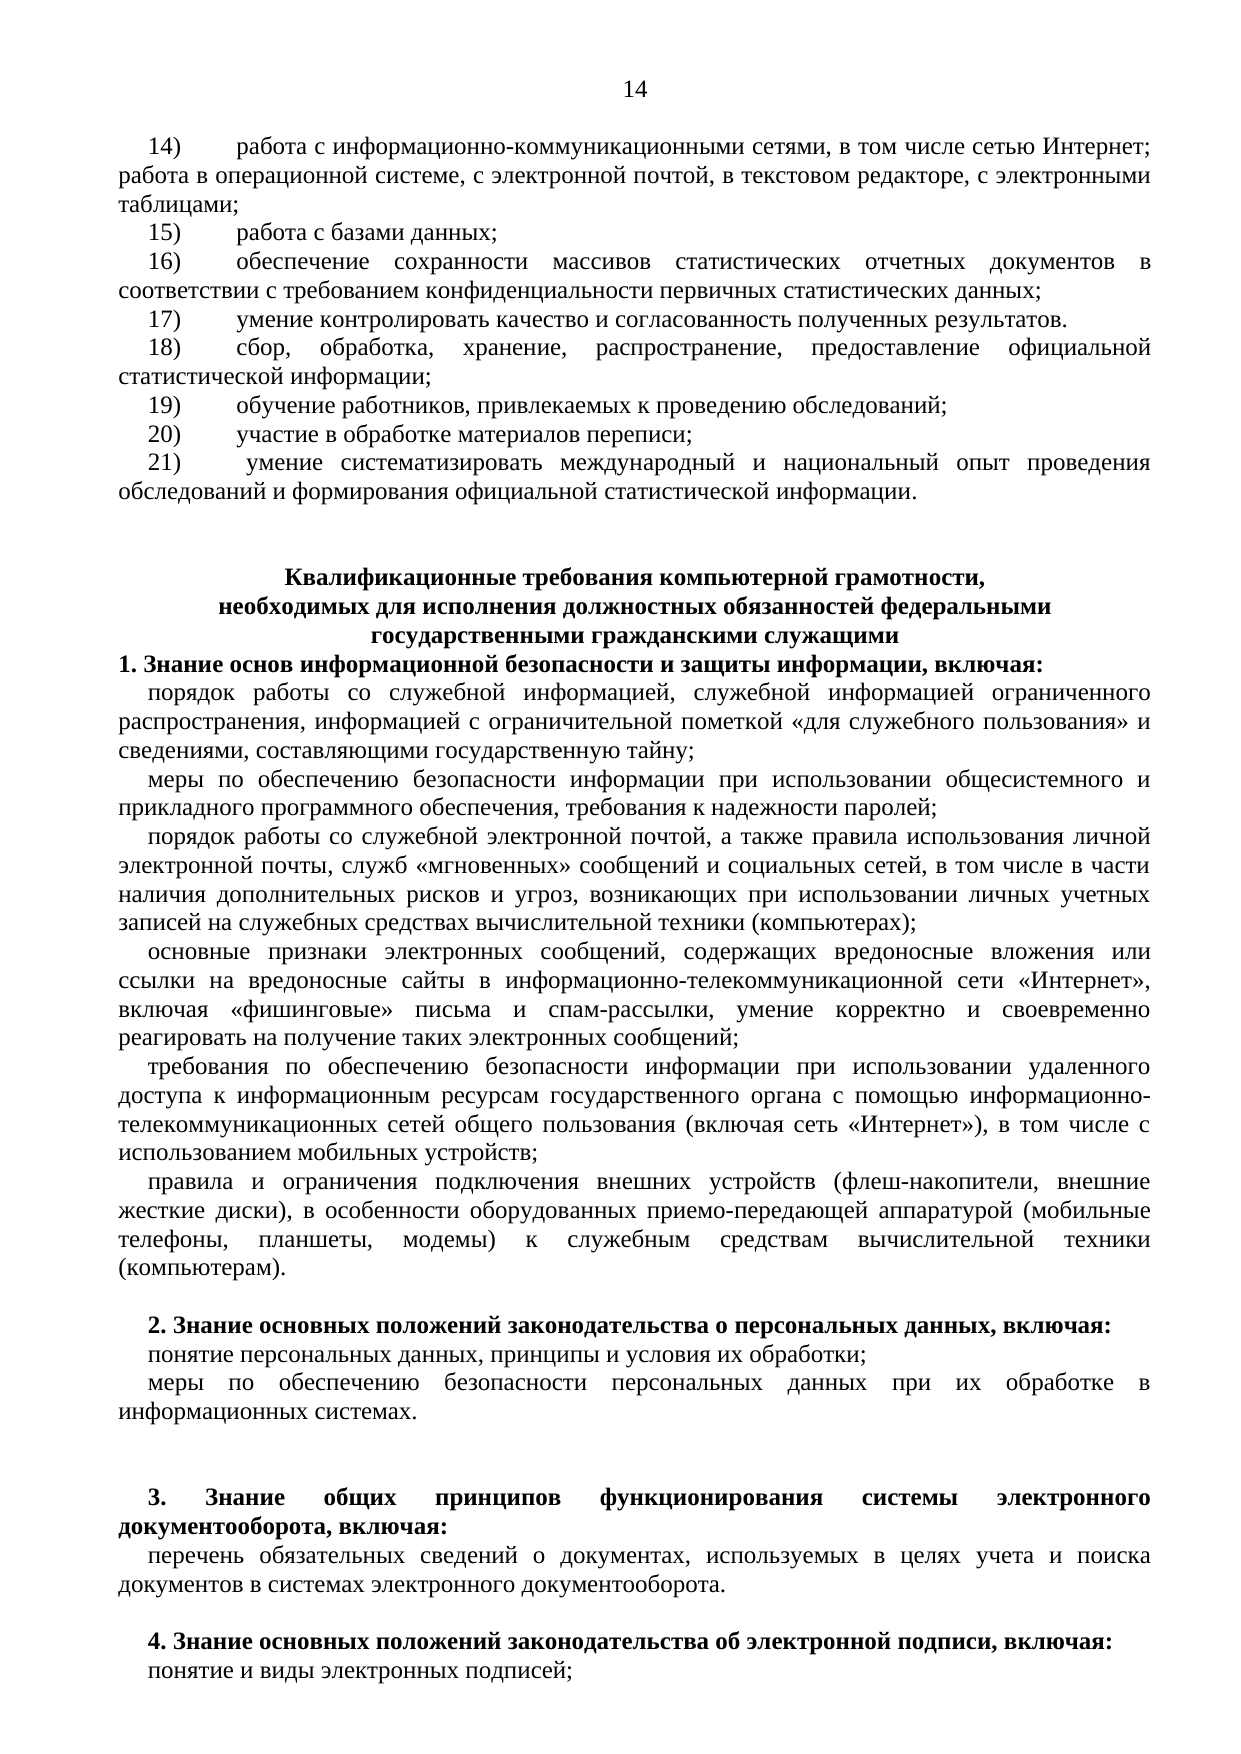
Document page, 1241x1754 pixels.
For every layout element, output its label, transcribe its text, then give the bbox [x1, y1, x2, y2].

text правила и ограничения подключения внешних устройств (флеш-накопители, внешние жесткие диски), в особенности оборудованных приемо-передающей аппаратурой (мобильные телефоны, планшеты, модемы) к служебным средствам вычислительной техники (компьютерам). [118, 1166, 1152, 1281]
text понятие персональных данных, принципы и условия их обработки; [118, 1339, 1152, 1367]
text необходимых для исполнения должностных обязанностей федеральными государственными гражданскими служащими [118, 591, 1152, 649]
text порядок работы со служебной электронной почтой, а также правила использования личной электронной почты, служб «мгновенных» сообщений и социальных сетей, в том числе в части наличия дополнительных рисков и угроз, возникающих при использовании личных учетных записей на служебных средствах вычислительной техники (компьютерах); [118, 821, 1152, 936]
text порядок работы со служебной информацией, служебной информацией ограниченного распространения, информацией с ограничительной пометкой «для служебного пользования» и сведениями, составляющими государственную тайну; [118, 677, 1152, 764]
list умение систематизировать международный и национальный опыт проведения обследований и формирования официальной статистической информации. [118, 447, 1152, 505]
list обучение работников, привлекаемых к проведению обследований; [118, 390, 1152, 419]
text 3. Знание общих принципов функционирования системы электронного документооборота, включая: [118, 1482, 1152, 1540]
text 2. Знание основных положений законодательства о персональных данных, включая: [118, 1310, 1152, 1339]
text понятие и виды электронных подписей; [118, 1655, 1152, 1684]
list участие в обработке материалов переписи; [118, 419, 1152, 447]
text основные признаки электронных сообщений, содержащих вредоносные вложения или ссылки на вредоносные сайты в информационно-телекоммуникационной сети «Интернет», включая «фишинговые» письма и спам-рассылки, умение корректно и своевременно реагировать на получение таких электронных сообщений; [118, 936, 1152, 1051]
list обеспечение сохранности массивов статистических отчетных документов в соответствии с требованием конфиденциальности первичных статистических данных; [118, 246, 1152, 304]
list работа с информационно-коммуникационными сетями, в том числе сетью Интернет; работа в операционной системе, с электронной почтой, в текстовом редакторе, с электронными таблицами; [118, 131, 1152, 217]
text требования по обеспечению безопасности информации при использовании удаленного доступа к информационным ресурсам государственного органа с помощью информационно-телекоммуникационных сетей общего пользования (включая сеть «Интернет»), в том числе с использованием мобильных устройств; [118, 1051, 1152, 1166]
text 4. Знание основных положений законодательства об электронной подписи, включая: [118, 1626, 1152, 1655]
text меры по обеспечению безопасности информации при использовании общесистемного и прикладного программного обеспечения, требования к надежности паролей; [118, 764, 1152, 821]
text перечень обязательных сведений о документах, используемых в целях учета и поиска документов в системах электронного документооборота. [118, 1540, 1152, 1597]
text меры по обеспечению безопасности персональных данных при их обработке в информационных системах. [118, 1367, 1152, 1425]
list работа с базами данных; [118, 217, 1152, 246]
list сбор, обработка, хранение, распространение, предоставление официальной статистической информации; [118, 332, 1152, 390]
text 1. Знание основ информационной безопасности и защиты информации, включая: [118, 649, 1152, 677]
text Квалификационные требования компьютерной грамотности, [118, 562, 1152, 591]
list умение контролировать качество и согласованность полученных результатов. [118, 304, 1152, 332]
